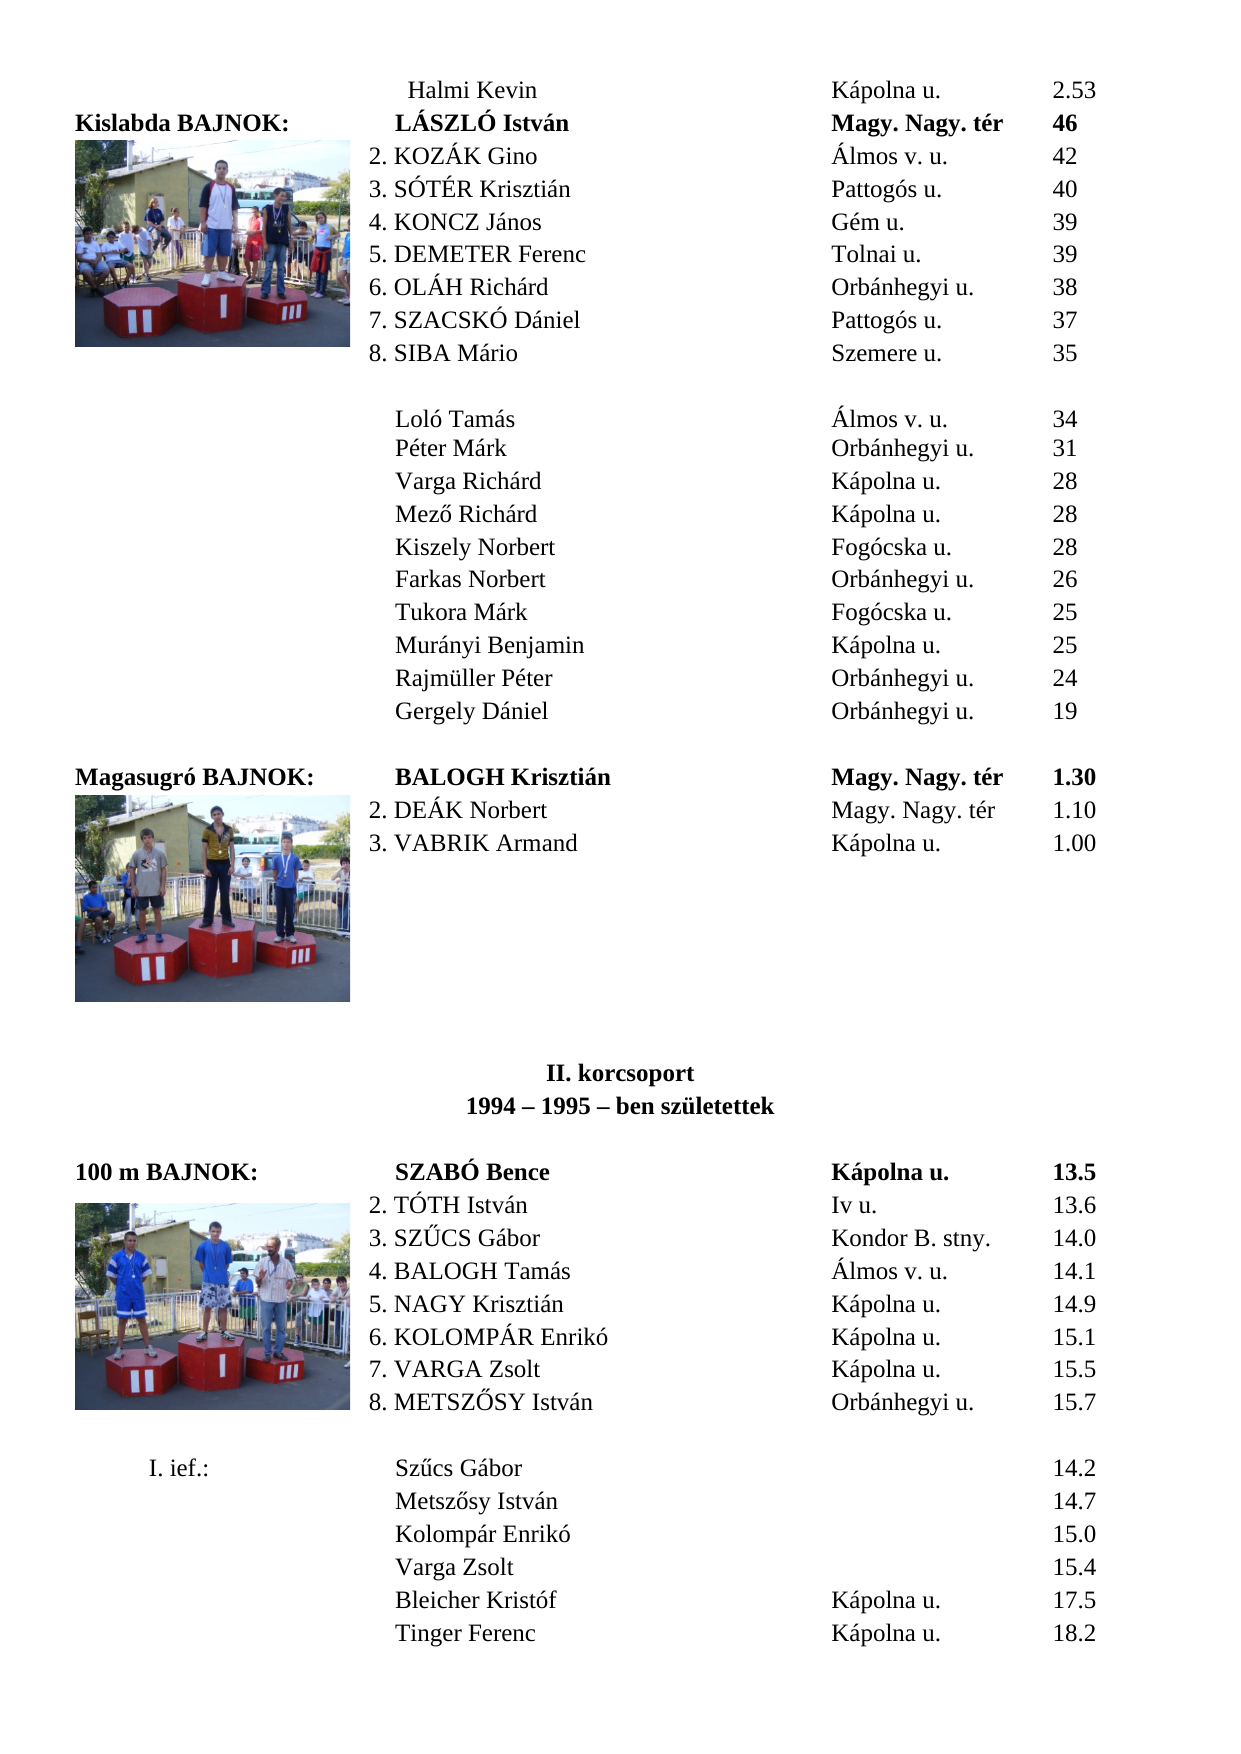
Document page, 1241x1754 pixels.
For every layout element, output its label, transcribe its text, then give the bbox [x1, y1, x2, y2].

text Bleicher Kristóf Kápolna u. 17.5 [75, 1585, 1165, 1614]
text 8. SIBA Mário Szemere u. 35 [75, 338, 1165, 367]
text 6. OLÁH Richárd Orbánhegyi u. 38 [350, 272, 1165, 301]
text 4. KONCZ János Gém u. 39 [350, 207, 1165, 235]
picture [75, 1203, 350, 1410]
text Halmi Kevin Kápolna u. 2.53 [75, 75, 1165, 104]
text I. ief.: Szűcs Gábor 14.2 [75, 1453, 1165, 1482]
text 3. SZŰCS Gábor Kondor B. stny. 14.0 [350, 1223, 1165, 1252]
text 5. DEMETER Ferenc Tolnai u. 39 [350, 239, 1165, 268]
text Murányi Benjamin Kápolna u. 25 [75, 630, 1165, 659]
text Loló Tamás Álmos v. u. 34 Péter Márk Orbánhegyi u. 31 [75, 404, 1165, 462]
picture [75, 140, 350, 347]
text Kiszely Norbert Fogócska u. 28 [75, 532, 1165, 560]
text Tinger Ferenc Kápolna u. 18.2 [75, 1618, 1165, 1647]
text Varga Richárd Kápolna u. 28 [75, 466, 1165, 494]
text 4. BALOGH Tamás Álmos v. u. 14.1 [350, 1256, 1165, 1284]
text II. korcsoport [75, 1058, 1165, 1087]
text 2. TÓTH István Iv u. 13.6 [75, 1190, 1165, 1219]
text Gergely Dániel Orbánhegyi u. 19 [75, 696, 1165, 725]
picture [75, 795, 350, 1002]
text Metszősy István 14.7 [75, 1486, 1165, 1515]
text Mező Richárd Kápolna u. 28 [75, 499, 1165, 527]
text 5. NAGY Krisztián Kápolna u. 14.9 [350, 1289, 1165, 1317]
text Kolompár Enrikó 15.0 [75, 1519, 1165, 1548]
text Varga Zsolt 15.4 [75, 1552, 1165, 1581]
text 100 m BAJNOK: SZABÓ Bence Kápolna u. 13.5 [75, 1157, 1165, 1186]
text Farkas Norbert Orbánhegyi u. 26 [75, 564, 1165, 593]
text 3. VABRIK Armand Kápolna u. 1.00 [350, 828, 1165, 857]
text 3. SÓTÉR Krisztián Pattogós u. 40 [350, 174, 1165, 202]
text 6. KOLOMPÁR Enrikó Kápolna u. 15.1 [350, 1322, 1165, 1350]
text Rajmüller Péter Orbánhegyi u. 24 [75, 663, 1165, 692]
text 8. METSZŐSY István Orbánhegyi u. 15.7 [75, 1387, 1165, 1416]
text Magasugró BAJNOK: BALOGH Krisztián Magy. Nagy. tér 1.30 [75, 762, 1165, 791]
text Kislabda BAJNOK: LÁSZLÓ István Magy. Nagy. tér 46 [75, 108, 1165, 137]
text 7. SZACSKÓ Dániel Pattogós u. 37 [350, 305, 1165, 334]
text 2. DEÁK Norbert Magy. Nagy. tér 1.10 [350, 795, 1165, 824]
text 7. VARGA Zsolt Kápolna u. 15.5 [350, 1354, 1165, 1383]
text 2. KOZÁK Gino Álmos v. u. 42 [350, 141, 1165, 169]
text 1994 – 1995 – ben születettek [75, 1091, 1165, 1120]
text Tukora Márk Fogócska u. 25 [75, 597, 1165, 626]
